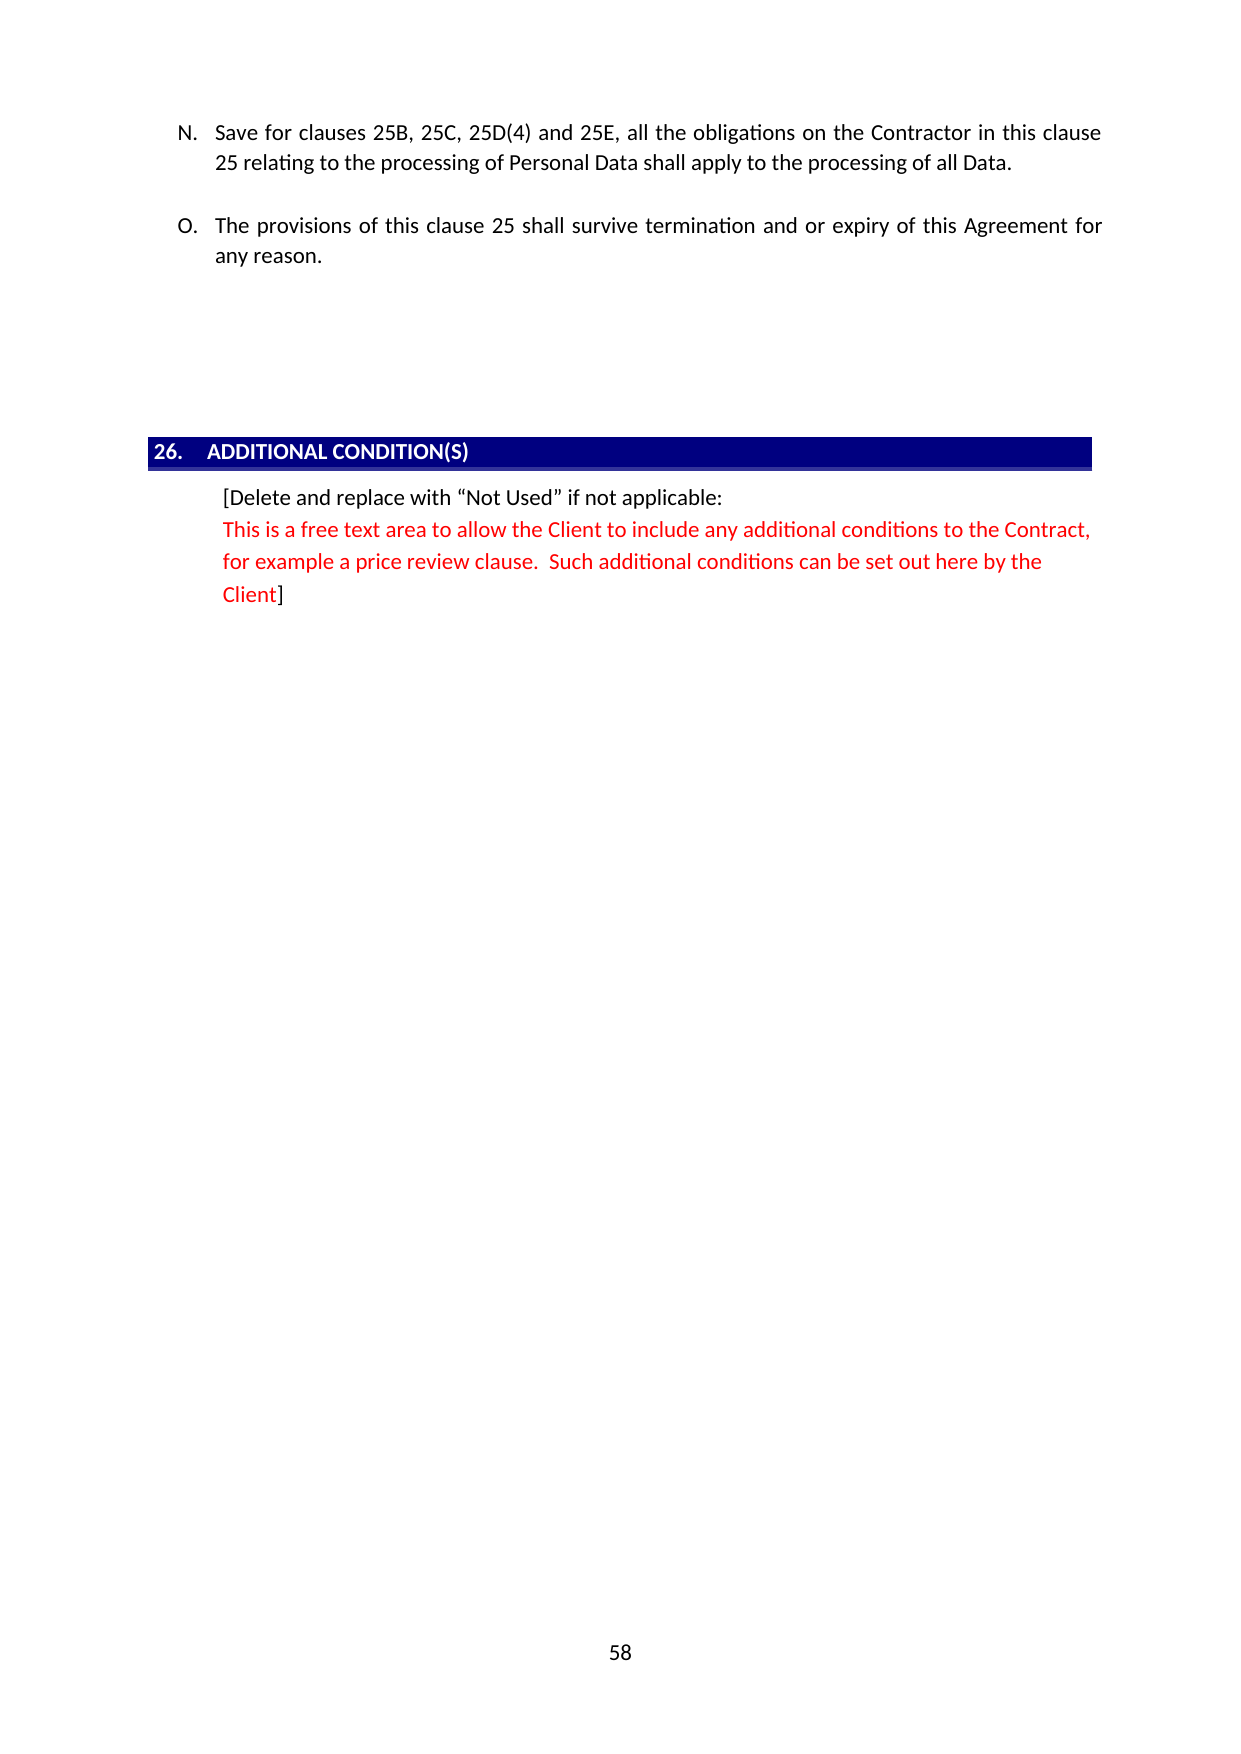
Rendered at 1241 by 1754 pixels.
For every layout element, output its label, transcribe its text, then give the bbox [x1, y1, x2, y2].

text 26. Additional Condition(s) [148, 437, 1092, 467]
